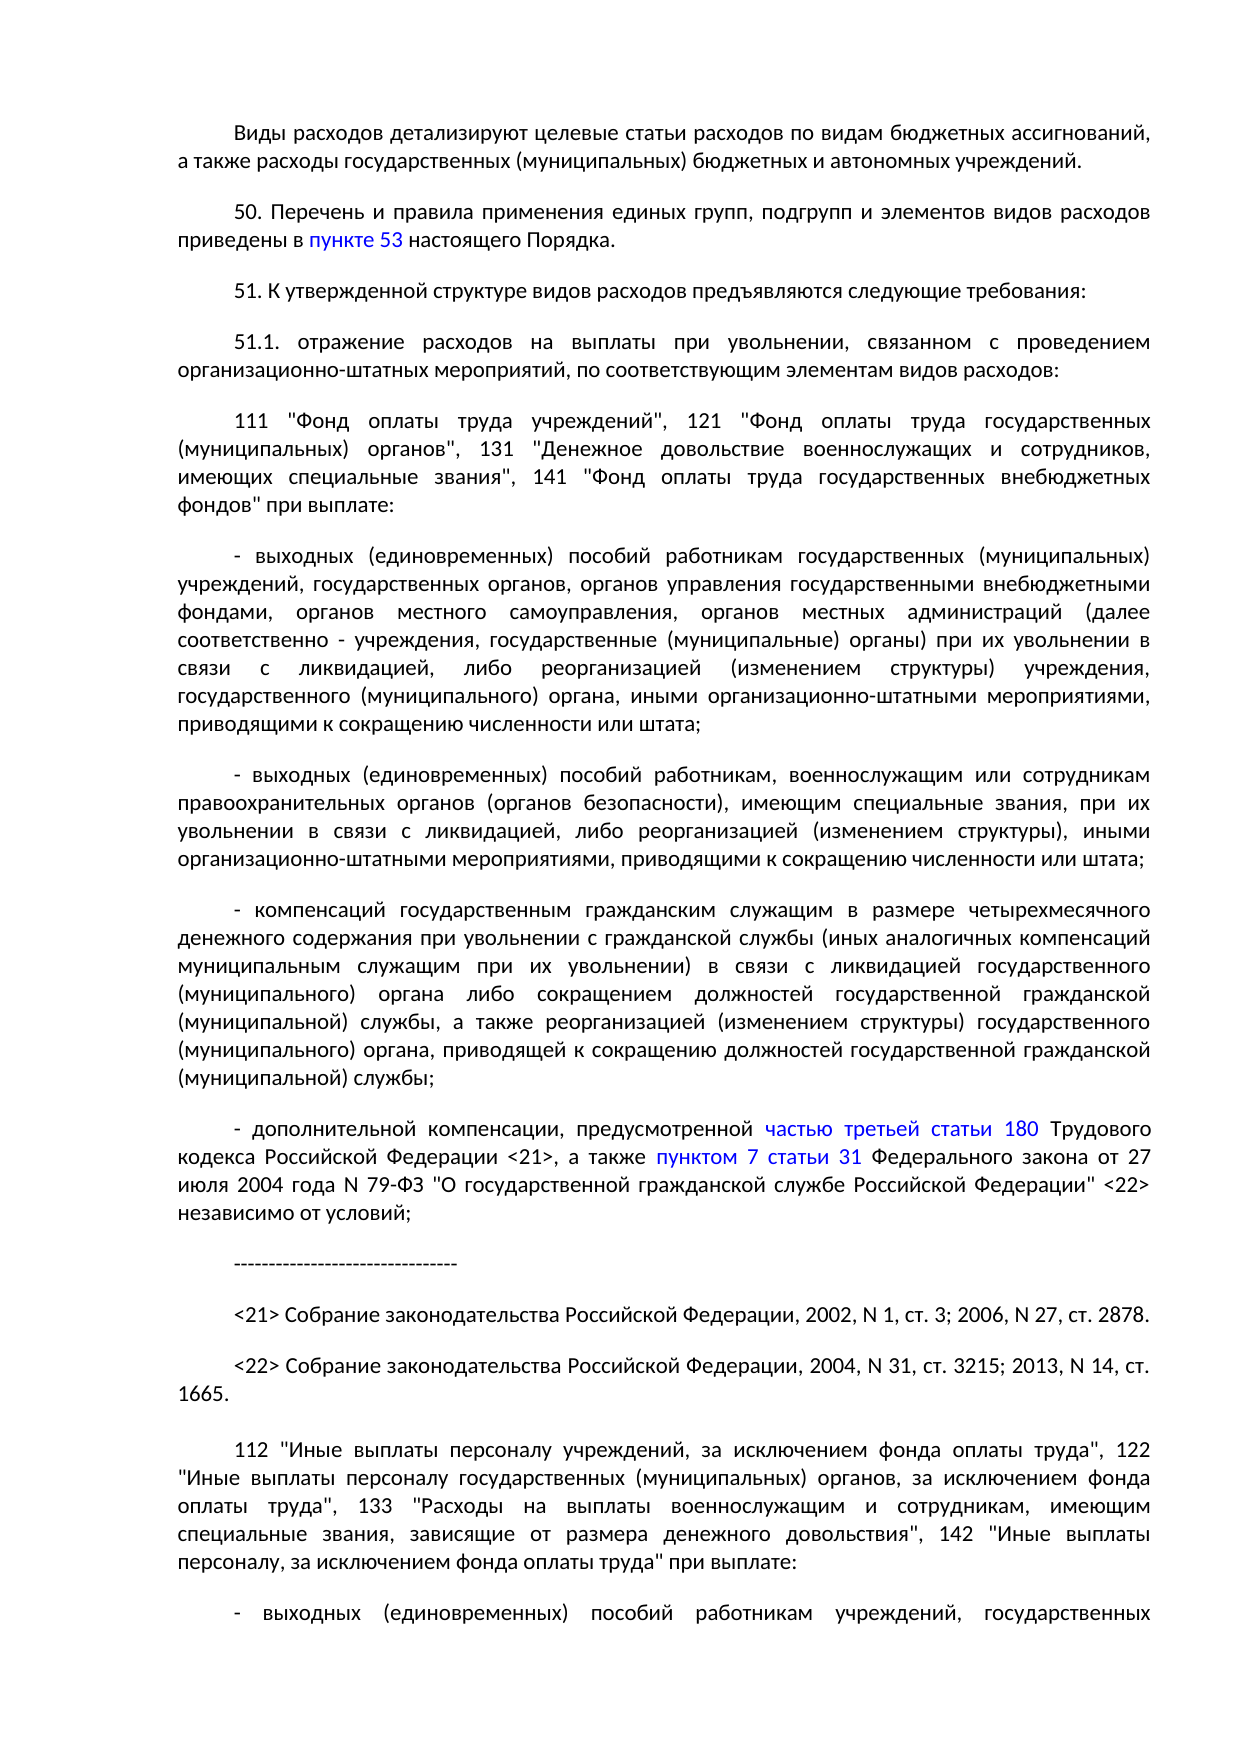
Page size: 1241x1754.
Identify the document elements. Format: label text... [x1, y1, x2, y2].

text 50. Перечень и правила применения единых групп, подгрупп и элементов видов расходов приведены в пункте 53 настоящего Порядка. [177, 197, 1152, 253]
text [177, 1598, 1152, 1626]
text - компенсаций государственным гражданским служащим в размере четырехмесячного денежного содержания при увольнении с гражданской службы (иных аналогичных компенсаций муниципальным служащим при их увольнении) в связи с ликвидацией государственного (муниципального) органа либо сокращением должностей государственной гражданской (муниципальной) службы, а также реорганизацией (изменением структуры) государственного (муниципального) органа, приводящей к сокращению должностей государственной гражданской (муниципальной) службы; [177, 895, 1152, 1091]
text Виды расходов детализируют целевые статьи расходов по видам бюджетных ассигнований, а также расходы государственных (муниципальных) бюджетных и автономных учреждений. [177, 118, 1152, 174]
text - выходных (единовременных) пособий работникам, военнослужащим или сотрудникам правоохранительных органов (органов безопасности), имеющим специальные звания, при их увольнении в связи с ликвидацией, либо реорганизацией (изменением структуры), иными организационно-штатными мероприятиями, приводящими к сокращению численности или штата; [177, 760, 1152, 872]
text 51.1. отражение расходов на выплаты при увольнении, связанном с проведением организационно-штатных мероприятий, по соответствующим элементам видов расходов: [177, 327, 1152, 383]
text -------------------------------- [177, 1249, 1152, 1277]
text <22> Собрание законодательства Российской Федерации, 2004, N 31, ст. 3215; 2013, N 14, ст. 1665. [177, 1351, 1152, 1407]
text 112 "Иные выплаты персоналу учреждений, за исключением фонда оплаты труда", 122 "Иные выплаты персоналу государственных (муниципальных) органов, за исключением фонда оплаты труда", 133 "Расходы на выплаты военнослужащим и сотрудникам, имеющим специальные звания, зависящие от размера денежного довольствия", 142 "Иные выплаты персоналу, за исключением фонда оплаты труда" при выплате: [177, 1435, 1152, 1575]
text 51. К утвержденной структуре видов расходов предъявляются следующие требования: [177, 276, 1152, 304]
text - выходных (единовременных) пособий работникам государственных (муниципальных) учреждений, государственных органов, органов управления государственными внебюджетными фондами, органов местного самоуправления, органов местных администраций (далее соответственно - учреждения, государственные (муниципальные) органы) при их увольнении в связи с ликвидацией, либо реорганизацией (изменением структуры) учреждения, государственного (муниципального) органа, иными организационно-штатными мероприятиями, приводящими к сокращению численности или штата; [177, 541, 1152, 737]
text - дополнительной компенсации, предусмотренной частью третьей статьи 180 Трудового кодекса Российской Федерации <21>, а также пунктом 7 статьи 31 Федерального закона от 27 июля 2004 года N 79-ФЗ "О государственной гражданской службе Российской Федерации" <22> независимо от условий; [177, 1114, 1152, 1226]
text <21> Собрание законодательства Российской Федерации, 2002, N 1, ст. 3; 2006, N 27, ст. 2878. [177, 1300, 1152, 1328]
text 111 "Фонд оплаты труда учреждений", 121 "Фонд оплаты труда государственных (муниципальных) органов", 131 "Денежное довольствие военнослужащих и сотрудников, имеющих специальные звания", 141 "Фонд оплаты труда государственных внебюджетных фондов" при выплате: [177, 406, 1152, 518]
